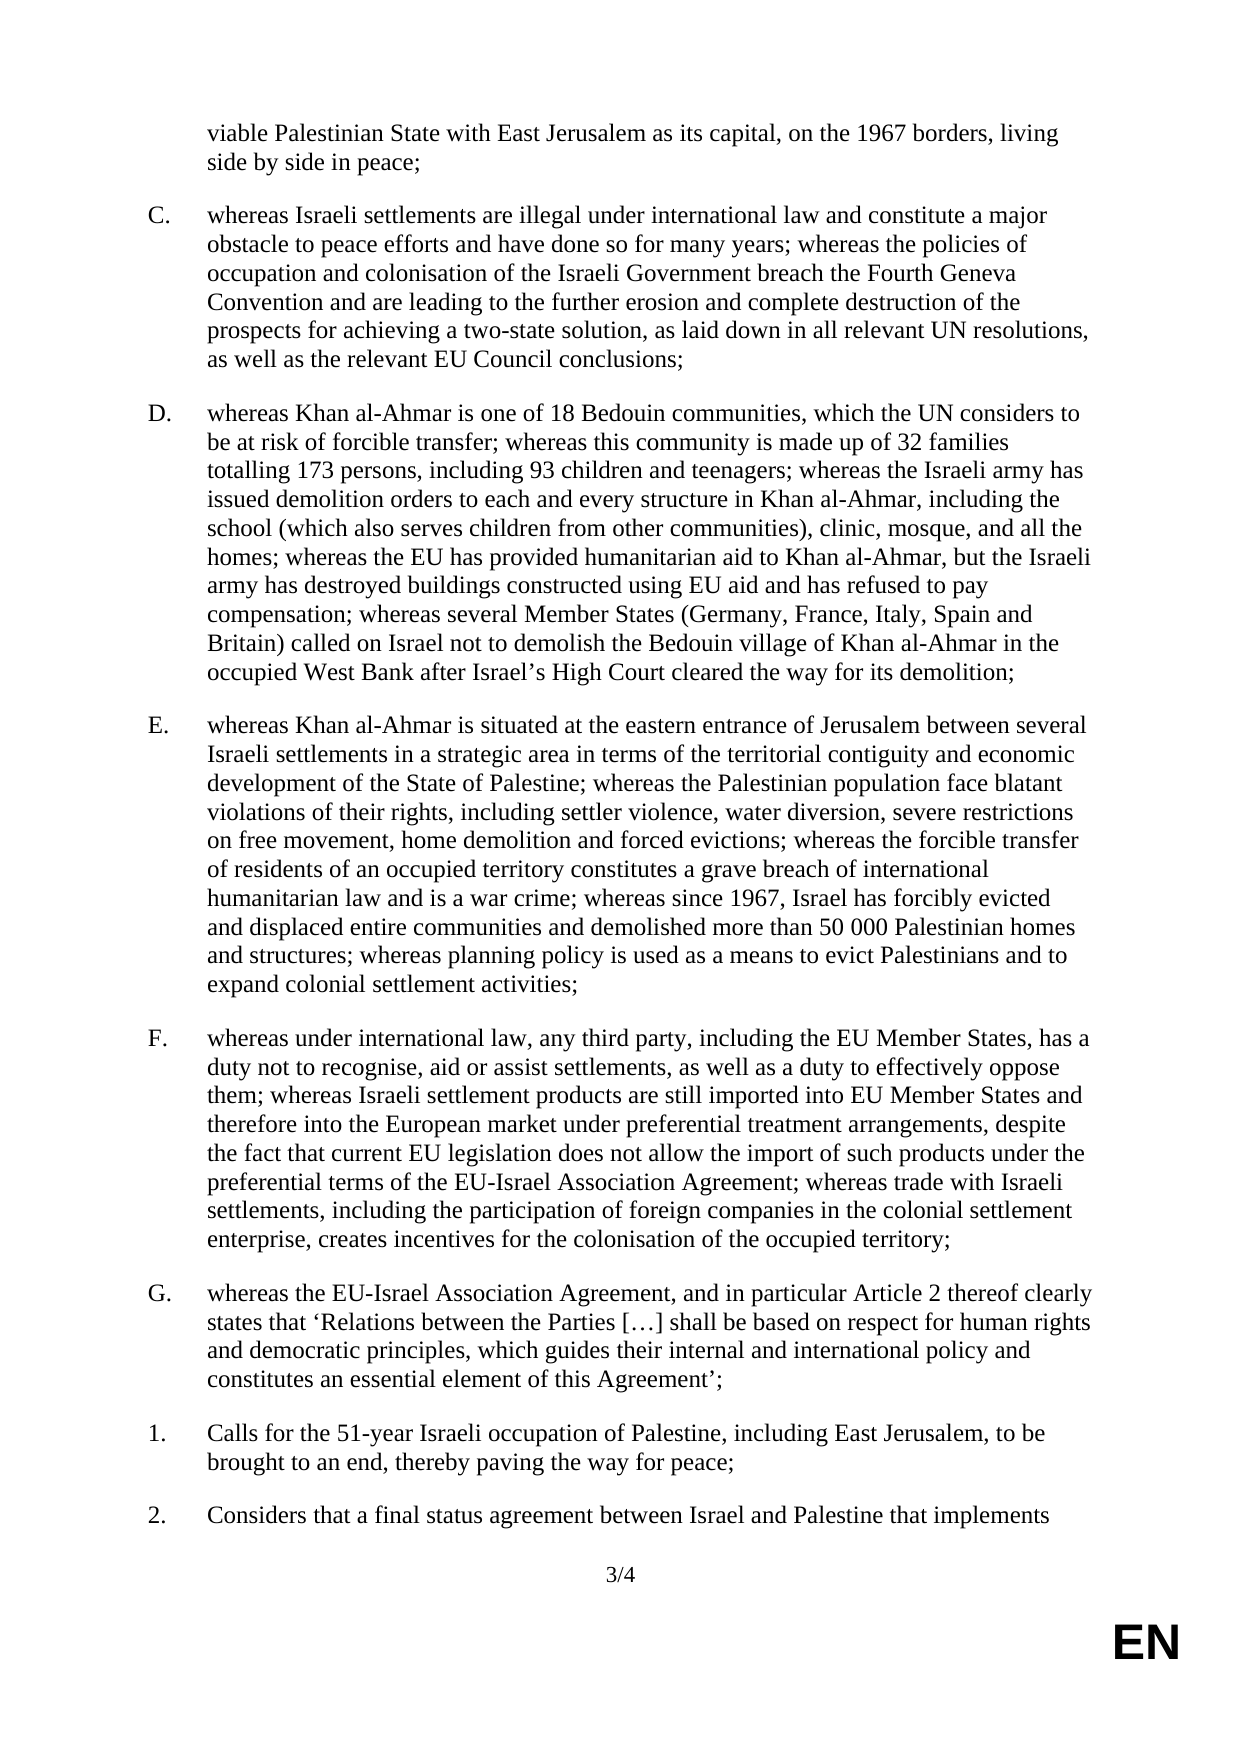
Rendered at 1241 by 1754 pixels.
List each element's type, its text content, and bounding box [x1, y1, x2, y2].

text 1. Calls for the 51-year Israeli occupation of Palestine, including East Jerusalem, to be brought to an end, thereby paving the way for peace; [148, 1418, 1092, 1476]
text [148, 1501, 1092, 1529]
text E. whereas Khan al-Ahmar is situated at the eastern entrance of Jerusalem between several Israeli settlements in a strategic area in terms of the territorial contiguity and economic development of the State of Palestine; whereas the Palestinian population face blatant violations of their rights, including settler violence, water diversion, severe restrictions on free movement, home demolition and forced evictions; whereas the forcible transfer of residents of an occupied territory constitutes a grave breach of international humanitarian law and is a war crime; whereas since 1967, Israel has forcibly evicted and displaced entire communities and demolished more than 50 000 Palestinian homes and structures; whereas planning policy is used as a means to evict Palestinians and to expand colonial settlement activities; [148, 711, 1092, 998]
text C. whereas Israeli settlements are illegal under international law and constitute a major obstacle to peace efforts and have done so for many years; whereas the policies of occupation and colonisation of the Israeli Government breach the Fourth Geneva Convention and are leading to the further erosion and complete destruction of the prospects for achieving a two-state solution, as laid down in all relevant UN resolutions, as well as the relevant EU Council conclusions; [148, 201, 1092, 373]
text F. whereas under international law, any third party, including the EU Member States, has a duty not to recognise, aid or assist settlements, as well as a duty to effectively oppose them; whereas Israeli settlement products are still imported into EU Member States and therefore into the European market under preferential treatment arrangements, despite the fact that current EU legislation does not allow the import of such products under the preferential terms of the EU-Israel Association Agreement; whereas trade with Israeli settlements, including the participation of foreign companies in the colonial settlement enterprise, creates incentives for the colonisation of the occupied territory; [148, 1023, 1092, 1253]
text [148, 118, 1092, 176]
text G. whereas the EU-Israel Association Agreement, and in particular Article 2 thereof clearly states that ‘Relations between the Parties […] shall be based on respect for human rights and democratic principles, which guides their internal and international policy and constitutes an essential element of this Agreement’; [148, 1278, 1092, 1393]
text D. whereas Khan al-Ahmar is one of 18 Bedouin communities, which the UN considers to be at risk of forcible transfer; whereas this community is made up of 32 families totalling 173 persons, including 93 children and teenagers; whereas the Israeli army has issued demolition orders to each and every structure in Khan al-Ahmar, including the school (which also serves children from other communities), clinic, mosque, and all the homes; whereas the EU has provided humanitarian aid to Khan al-Ahmar, but the Israeli army has destroyed buildings constructed using EU aid and has refused to pay compensation; whereas several Member States (Germany, France, Italy, Spain and Britain) called on Israel not to demolish the Bedouin village of Khan al-Ahmar in the occupied West Bank after Israel’s High Court cleared the way for its demolition; [148, 398, 1092, 686]
